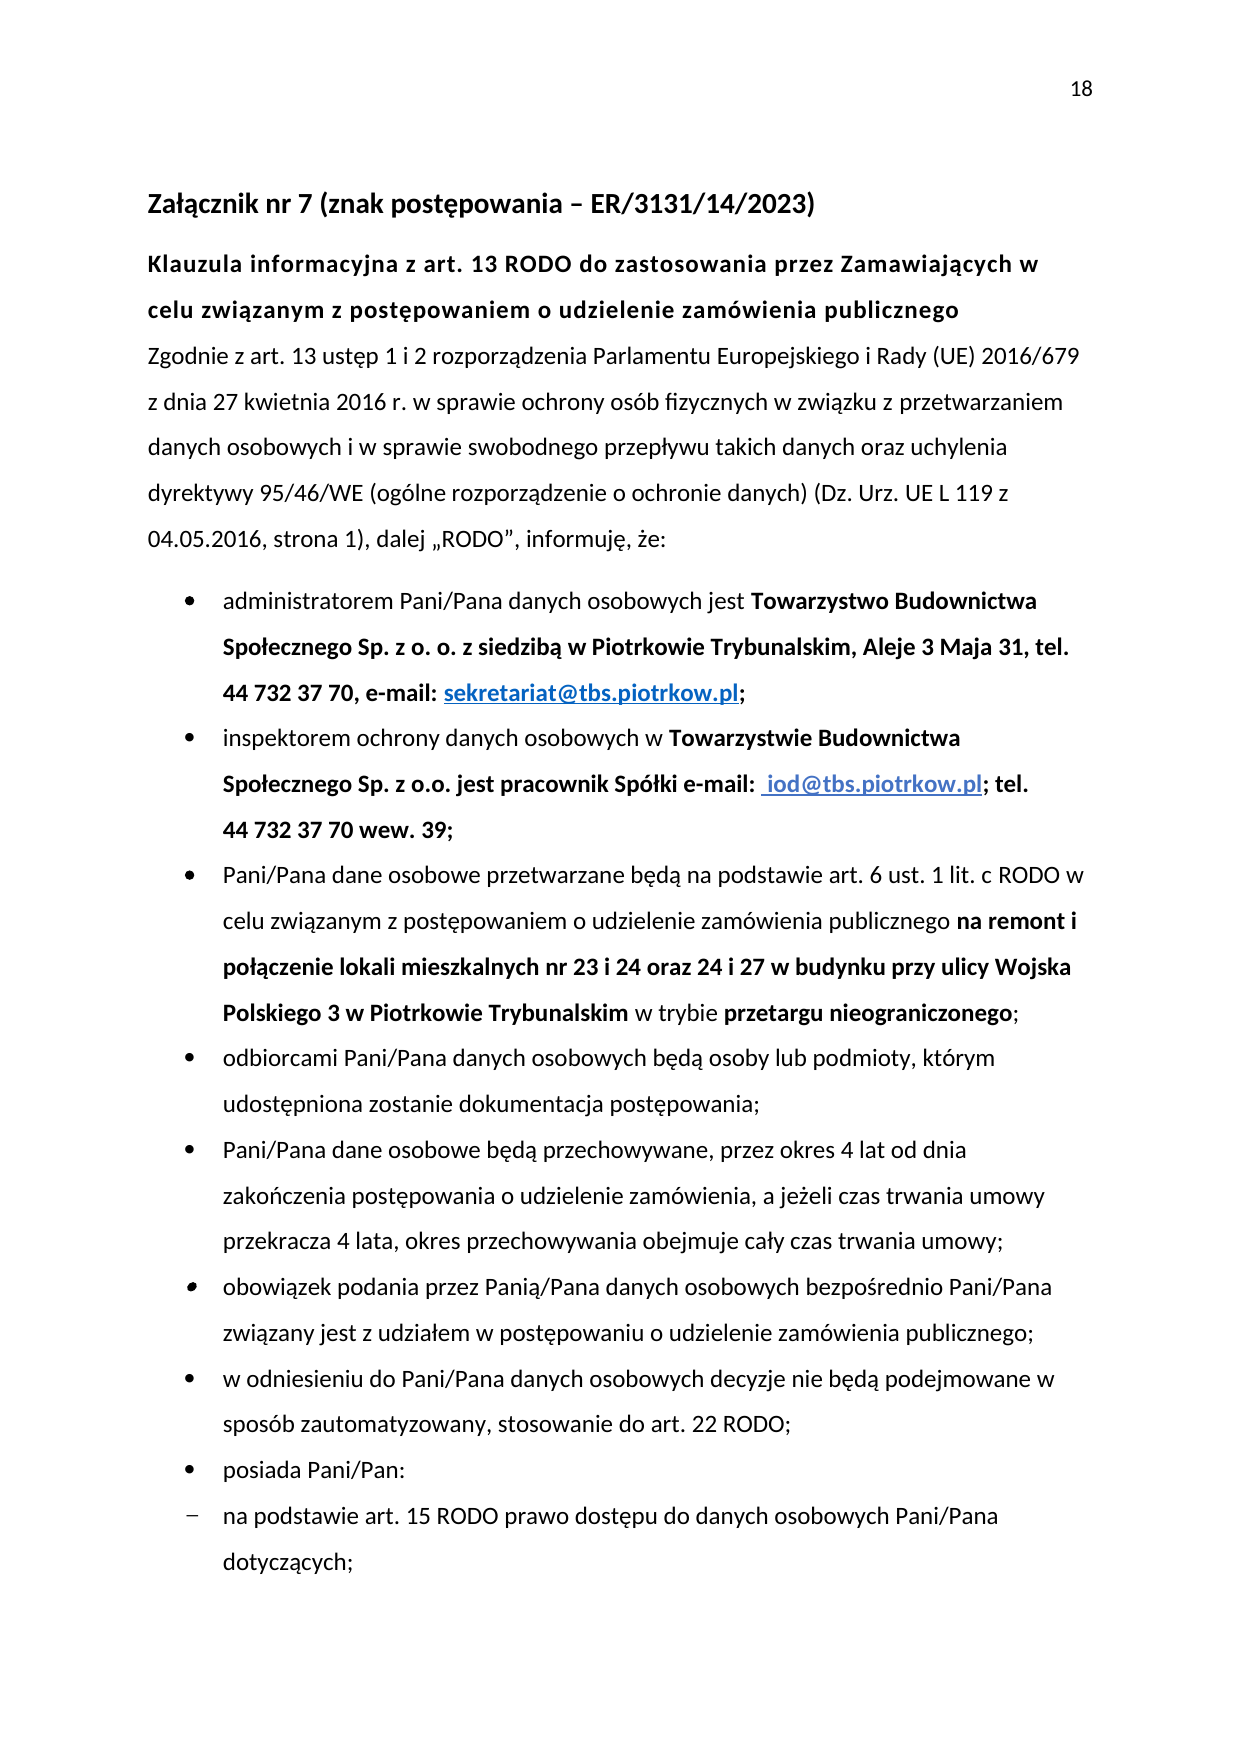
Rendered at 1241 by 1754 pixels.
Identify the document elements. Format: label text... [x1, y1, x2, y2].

list w odniesieniu do Pani/Pana danych osobowych decyzje nie będą podejmowane w sposób zautomatyzowany, stosowanie do art. 22 RODO; [185, 1363, 1093, 1439]
list inspektorem ochrony danych osobowych w Towarzystwie Budownictwa Społecznego Sp. z o.o. jest pracownik Spółki e-mail: iod@tbs.piotrkow.pl; tel. 44 732 37 70 wew. 39; [185, 722, 1093, 844]
list Pani/Pana dane osobowe będą przechowywane, przez okres 4 lat od dnia zakończenia postępowania o udzielenie zamówienia, a jeżeli czas trwania umowy przekracza 4 lata, okres przechowywania obejmuje cały czas trwania umowy; [185, 1134, 1093, 1256]
list na podstawie art. 15 RODO prawo dostępu do danych osobowych Pani/Pana dotyczących; [185, 1500, 1093, 1576]
list posiada Pani/Pan: [185, 1454, 1093, 1485]
list administratorem Pani/Pana danych osobowych jest Towarzystwo Budownictwa Społecznego Sp. z o. o. z siedzibą w Piotrkowie Trybunalskim, Aleje 3 Maja 31, tel. 44 732 37 70, e-mail: sekretariat@tbs.piotrkow.pl; [185, 585, 1093, 707]
list odbiorcami Pani/Pana danych osobowych będą osoby lub podmioty, którym udostępniona zostanie dokumentacja postępowania; [185, 1043, 1093, 1119]
list obowiązek podania przez Panią/Pana danych osobowych bezpośrednio Pani/Pana związany jest z udziałem w postępowaniu o udzielenie zamówienia publicznego; [185, 1271, 1093, 1347]
list Pani/Pana dane osobowe przetwarzane będą na podstawie art. 6 ust. 1 lit. c RODO w celu związanym z postępowaniem o udzielenie zamówienia publicznego na remont i połączenie lokali mieszkalnych nr 23 i 24 oraz 24 i 27 w budynku przy ulicy Wojska Polskiego 3 w Piotrkowie Trybunalskim w trybie przetargu nieograniczonego; [185, 860, 1093, 1027]
text Klauzula informacyjna z art. 13 RODO do zastosowania przez Zamawiających w celu związanym z postępowaniem o udzielenie zamówienia publicznego Zgodnie z art. 13 ustęp 1 i 2 rozporządzenia Parlamentu Europejskiego i Rady (UE) 2016/679 z dnia 27 kwietnia 2016 r. w sprawie ochrony osób fizycznych w związku z przetwarzaniem danych osobowych i w sprawie swobodnego przepływu takich danych oraz uchylenia dyrektywy 95/46/WE (ogólne rozporządzenie o ochronie danych) (Dz. Urz. UE L 119 z 04.05.2016, strona 1), dalej „RODO”, informuję, że: [148, 248, 1093, 553]
subtitle Załącznik nr 7 (znak postępowania – ER/3131/14/2023) [148, 185, 1093, 221]
